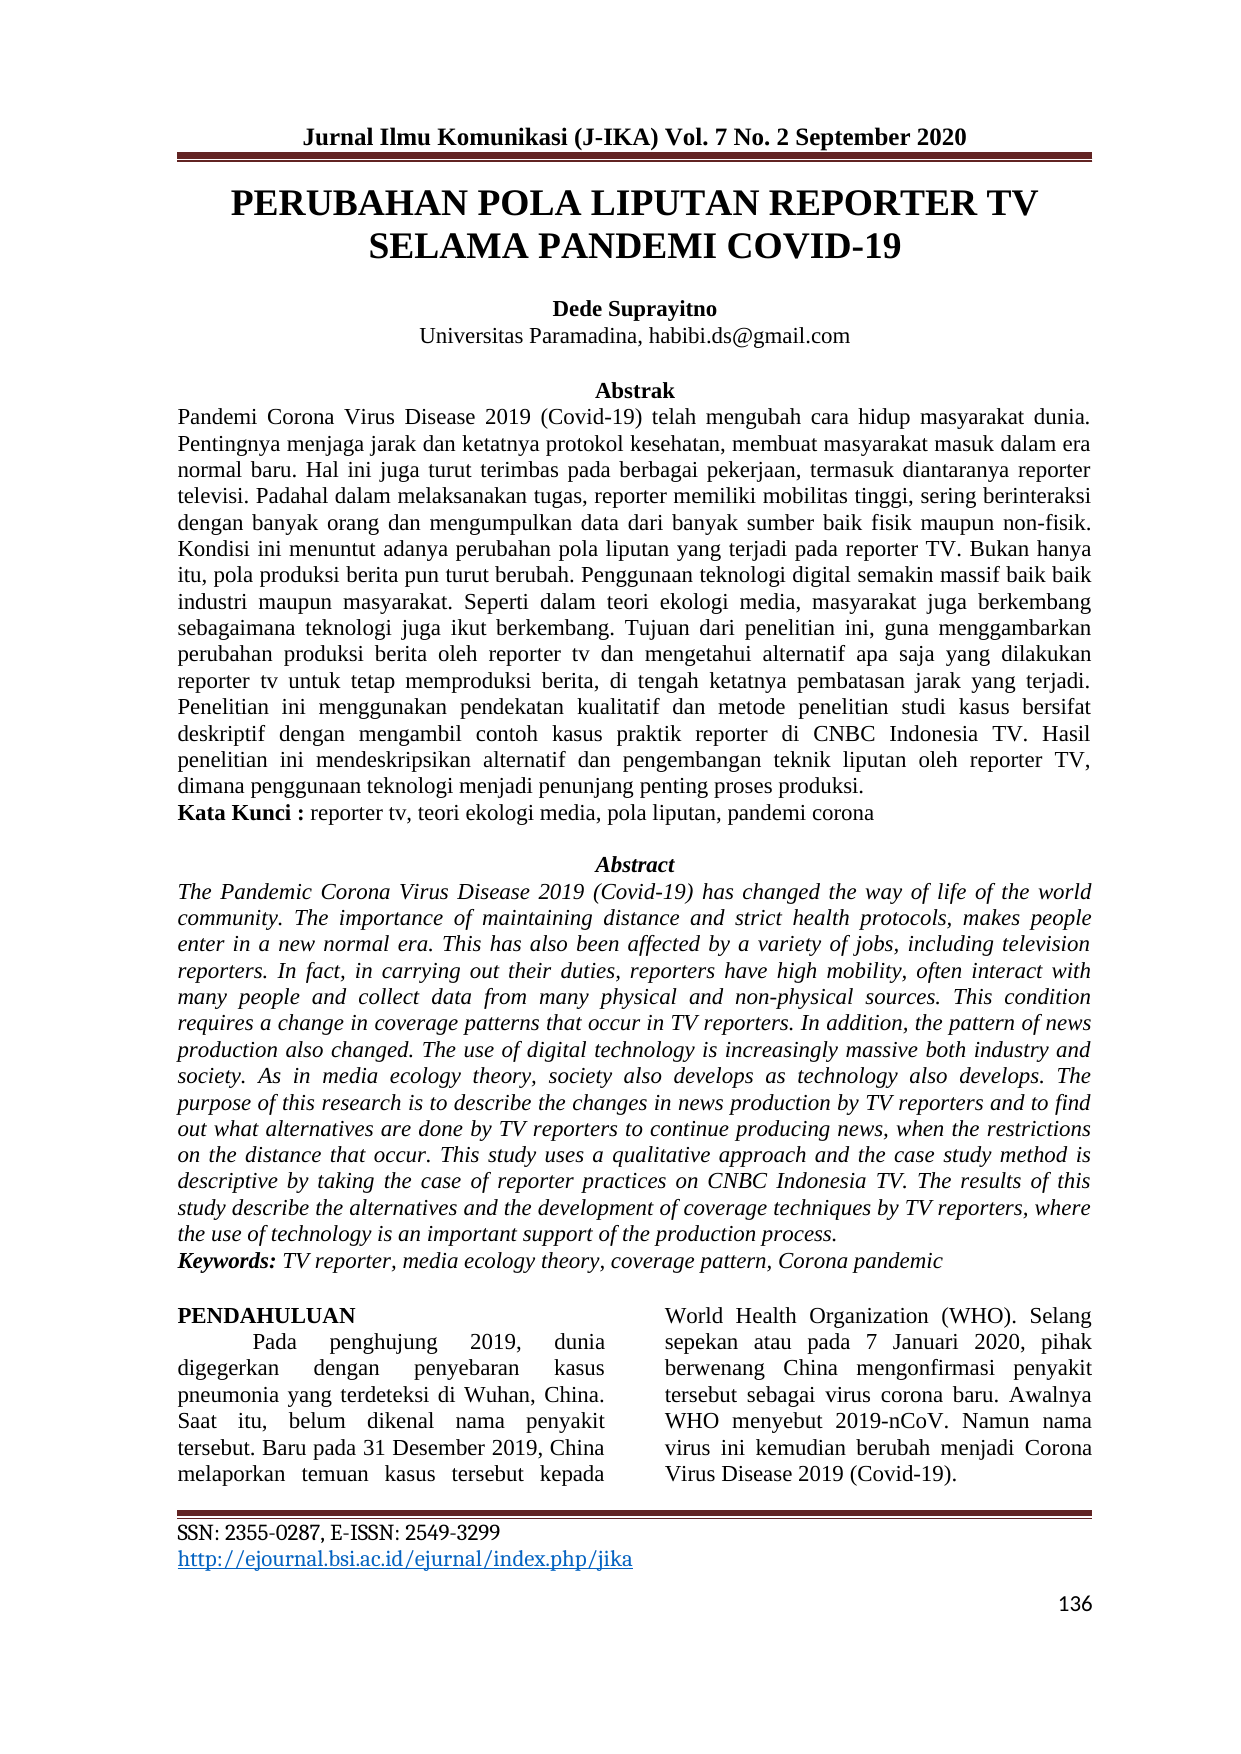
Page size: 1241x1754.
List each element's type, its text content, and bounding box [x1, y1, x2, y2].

text Pandemi Corona Virus Disease 2019 (Covid-19) telah mengubah cara hidup masyarakat dunia. Pentingnya menjaga jarak dan ketatnya protokol kesehatan, membuat masyarakat masuk dalam era normal baru. Hal ini juga turut terimbas pada berbagai pekerjaan, termasuk diantaranya reporter televisi. Padahal dalam melaksanakan tugas, reporter memiliki mobilitas tinggi, sering berinteraksi dengan banyak orang dan mengumpulkan data dari banyak sumber baik fisik maupun non-fisik. Kondisi ini menuntut adanya perubahan pola liputan yang terjadi pada reporter TV. Bukan hanya itu, pola produksi berita pun turut berubah. Penggunaan teknologi digital semakin massif baik baik industri maupun masyarakat. Seperti dalam teori ekologi media, masyarakat juga berkembang sebagaimana teknologi juga ikut berkembang. Tujuan dari penelitian ini, guna menggambarkan perubahan produksi berita oleh reporter tv dan mengetahui alternatif apa saja yang dilakukan reporter tv untuk tetap memproduksi berita, di tengah ketatnya pembatasan jarak yang terjadi. Penelitian ini menggunakan pendekatan kualitatif dan metode penelitian studi kasus bersifat deskriptif dengan mengambil contoh kasus praktik reporter di CNBC Indonesia TV. Hasil penelitian ini mendeskripsikan alternatif dan pengembangan teknik liputan oleh reporter TV, dimana penggunaan teknologi menjadi penunjang penting proses produksi. [177, 403, 1092, 799]
text Abstrak [177, 377, 1092, 403]
text Kata Kunci : reporter tv, teori ekologi media, pola liputan, pandemi corona [177, 799, 1092, 825]
text Universitas Paramadina, habibi.ds@gmail.com [177, 322, 1092, 348]
text Pada penghujung 2019, dunia digegerkan dengan penyebaran kasus pneumonia yang terdeteksi di Wuhan, China. Saat itu, belum dikenal nama penyakit tersebut. Baru pada 31 Desember 2019, China melaporkan temuan kasus tersebut kepada World Health Organization (WHO). Selang sepekan atau pada 7 Januari 2020, pihak berwenang China mengonfirmasi penyakit tersebut sebagai virus corona baru. Awalnya WHO menyebut 2019-nCoV. Namun nama virus ini kemudian berubah menjadi Corona Virus Disease 2019 (Covid-19). [664, 1302, 1092, 1486]
text Keywords: TV reporter, media ecology theory, coverage pattern, Corona pandemic [177, 1247, 1092, 1273]
text Pada penghujung 2019, dunia digegerkan dengan penyebaran kasus pneumonia yang terdeteksi di Wuhan, China. Saat itu, belum dikenal nama penyakit tersebut. Baru pada 31 Desember 2019, China melaporkan temuan kasus tersebut kepada World Health Organization (WHO). Selang sepekan atau pada 7 Januari 2020, pihak berwenang China mengonfirmasi penyakit tersebut sebagai virus corona baru. Awalnya WHO menyebut 2019-nCoV. Namun nama virus ini kemudian berubah menjadi Corona Virus Disease 2019 (Covid-19). [177, 1328, 605, 1486]
text Dede Suprayitno [177, 296, 1092, 322]
text Abstract [177, 851, 1092, 878]
text The Pandemic Corona Virus Disease 2019 (Covid-19) has changed the way of life of the world community. The importance of maintaining distance and strict health protocols, makes people enter in a new normal era. This has also been affected by a variety of jobs, including television reporters. In fact, in carrying out their duties, reporters have high mobility, often interact with many people and collect data from many physical and non-physical sources. This condition requires a change in coverage patterns that occur in TV reporters. In addition, the pattern of news production also changed. The use of digital technology is increasingly massive both industry and society. As in media ecology theory, society also develops as technology also develops. The purpose of this research is to describe the changes in news production by TV reporters and to find out what alternatives are done by TV reporters to continue producing news, when the restrictions on the distance that occur. This study uses a qualitative approach and the case study method is descriptive by taking the case of reporter practices on CNBC Indonesia TV. The results of this study describe the alternatives and the development of coverage techniques by TV reporters, where the use of technology is an important support of the production process. [177, 878, 1092, 1247]
text PENDAHULUAN [177, 1302, 605, 1328]
text PERUBAHAN POLA LIPUTAN REPORTER TV SELAMA PANDEMI COVID-19 [177, 181, 1092, 267]
